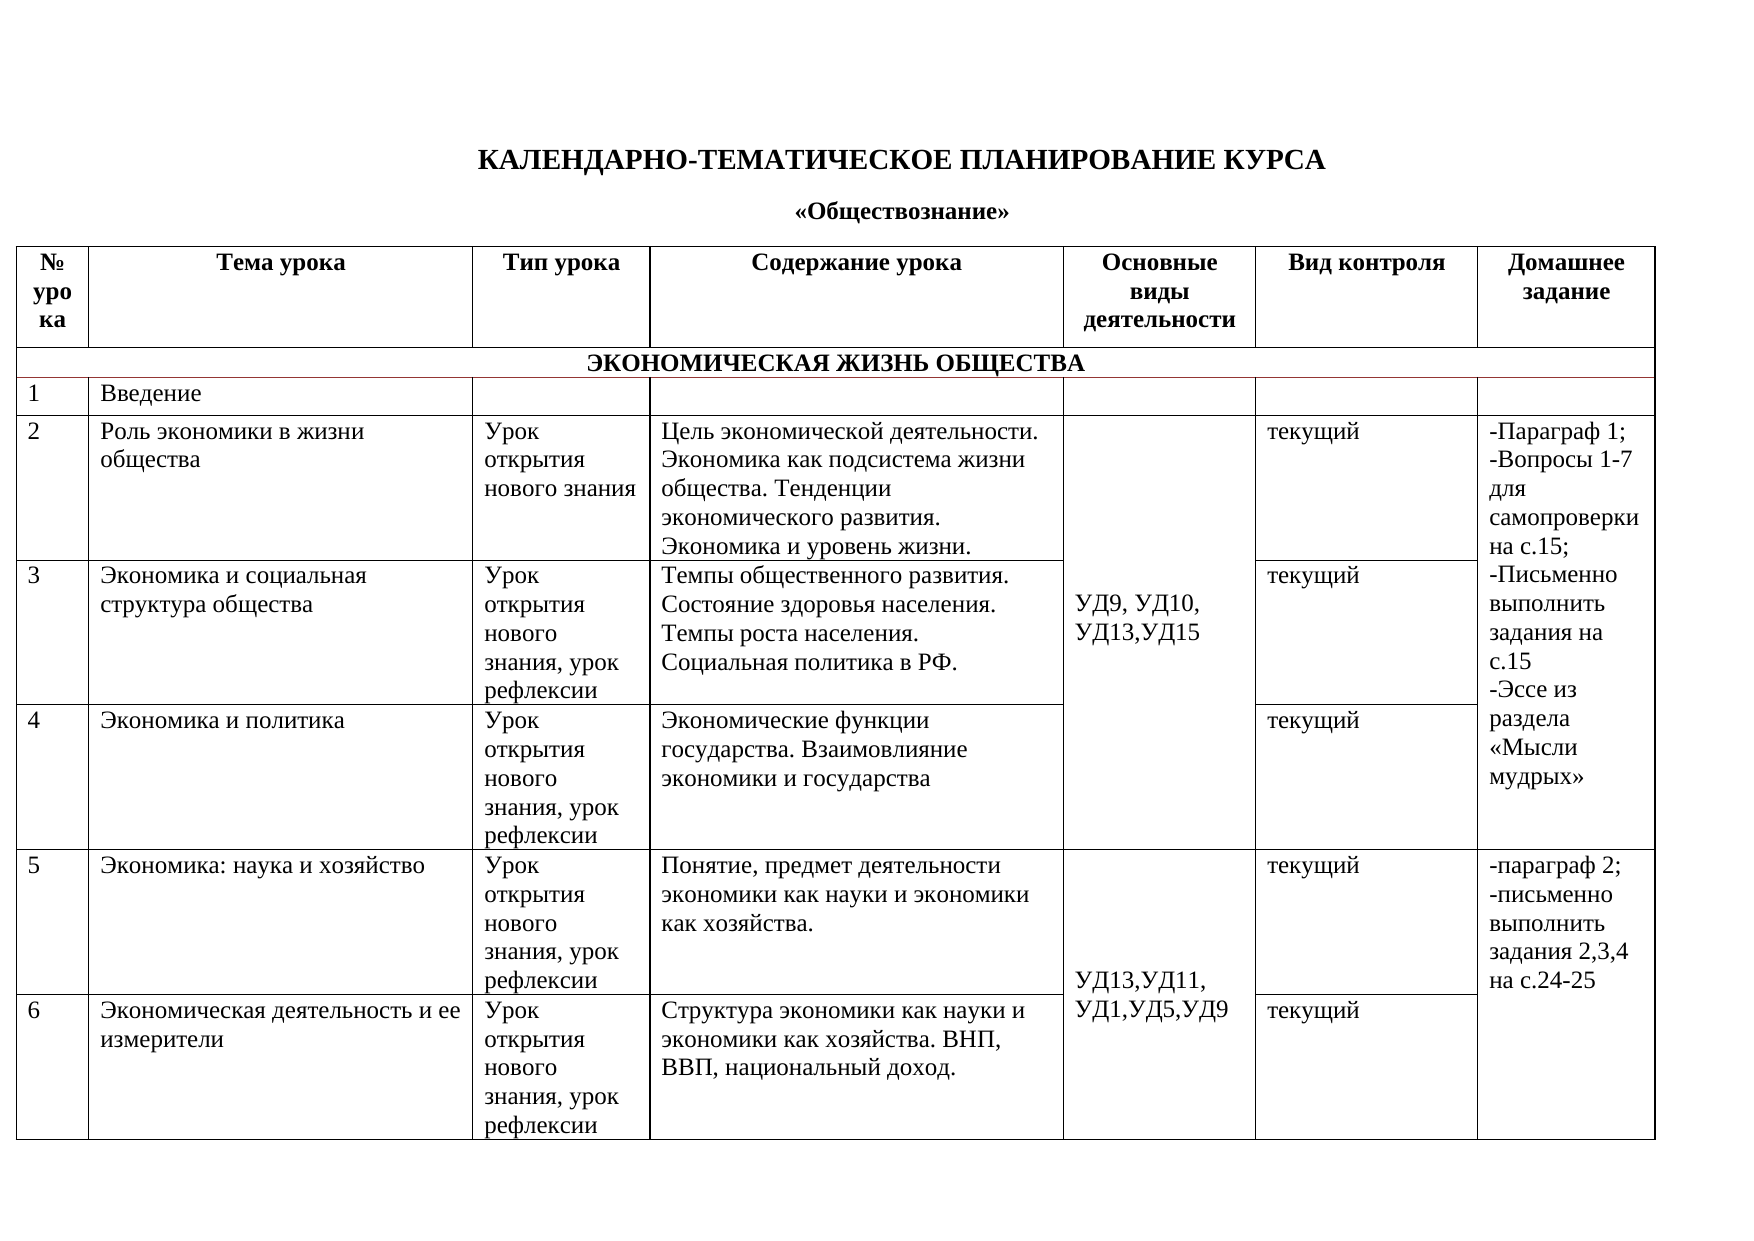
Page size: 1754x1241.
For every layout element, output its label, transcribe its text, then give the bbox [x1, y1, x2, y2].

table_cell Роль экономики в жизни общества [89, 416, 472, 559]
table_cell 5 [17, 850, 88, 994]
table_cell Введение [89, 378, 472, 415]
table_cell [1064, 378, 1255, 415]
table_cell -параграф 2; -письменно выполнить задания 2,3,4 на с.24-25 [1478, 850, 1654, 1139]
table_cell текущий [1256, 850, 1477, 994]
table_cell 1 [17, 378, 88, 415]
table_header Вид контроля [1256, 247, 1477, 347]
table_cell текущий [1256, 705, 1477, 849]
table_cell Урок открытия нового знания, урок рефлексии [473, 850, 649, 994]
table_cell 4 [17, 705, 88, 849]
table_cell Экономика и политика [89, 705, 472, 849]
table_cell Экономическая деятельность и ее измерители [89, 995, 472, 1139]
table_header № урока [17, 247, 88, 347]
table_cell Цель экономической деятельности. Экономика как подсистема жизни общества. Тенденции экономического развития. Экономика и уровень жизни. [651, 416, 1063, 559]
text КАЛЕНДАРНО-ТЕМАТИЧЕСКОЕ ПЛАНИРОВАНИЕ КУРСА [75, 142, 1679, 176]
table_cell [1256, 378, 1477, 415]
table_cell Темпы общественного развития. Состояние здоровья населения. Темпы роста населения. Социальная политика в РФ. [651, 561, 1063, 704]
table_header Содержание урока [651, 247, 1063, 347]
table_cell ЭКОНОМИЧЕСКАЯ ЖИЗНЬ ОБЩЕСТВА [17, 348, 1654, 377]
table_cell Экономика и социальная структура общества [89, 561, 472, 704]
table_cell -Параграф 1; -Вопросы 1-7 для самопроверки на с.15; -Письменно выполнить задания на с.15 -Эссе из раздела «Мысли мудрых» [1478, 416, 1654, 849]
table_header Тема урока [89, 247, 472, 347]
table_cell 2 [17, 416, 88, 559]
table_cell Экономические функции государства. Взаимовлияние экономики и государства [651, 705, 1063, 849]
table_cell УД9, УД10, УД13,УД15 [1064, 416, 1255, 849]
table_header Основные виды деятельности [1064, 247, 1255, 347]
table_cell текущий [1256, 561, 1477, 704]
table_header Тип урока [473, 247, 649, 347]
table_cell текущий [1256, 416, 1477, 559]
table_cell Урок открытия нового знания, урок рефлексии [473, 561, 649, 704]
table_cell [473, 995, 649, 1139]
table_cell Понятие, предмет деятельности экономики как науки и экономики как хозяйства. [651, 850, 1063, 994]
text «Обществознание» [75, 196, 1679, 225]
table_cell Структура экономики как науки и экономики как хозяйства. ВНП, ВВП, национальный доход. [651, 995, 1063, 1139]
table_cell [1478, 378, 1654, 415]
table_cell [651, 378, 1063, 415]
table_cell 3 [17, 561, 88, 704]
table_header Домашнее задание [1478, 247, 1654, 347]
table_cell Урок открытия нового знания [473, 416, 649, 559]
table_cell УД13,УД11, УД1,УД5,УД9 [1064, 850, 1255, 1139]
table_cell текущий [1256, 995, 1477, 1139]
table_cell [473, 378, 649, 415]
table_cell Урок открытия нового знания, урок рефлексии [473, 705, 649, 849]
table_cell Экономика: наука и хозяйство [89, 850, 472, 994]
table_cell 6 [17, 995, 88, 1139]
